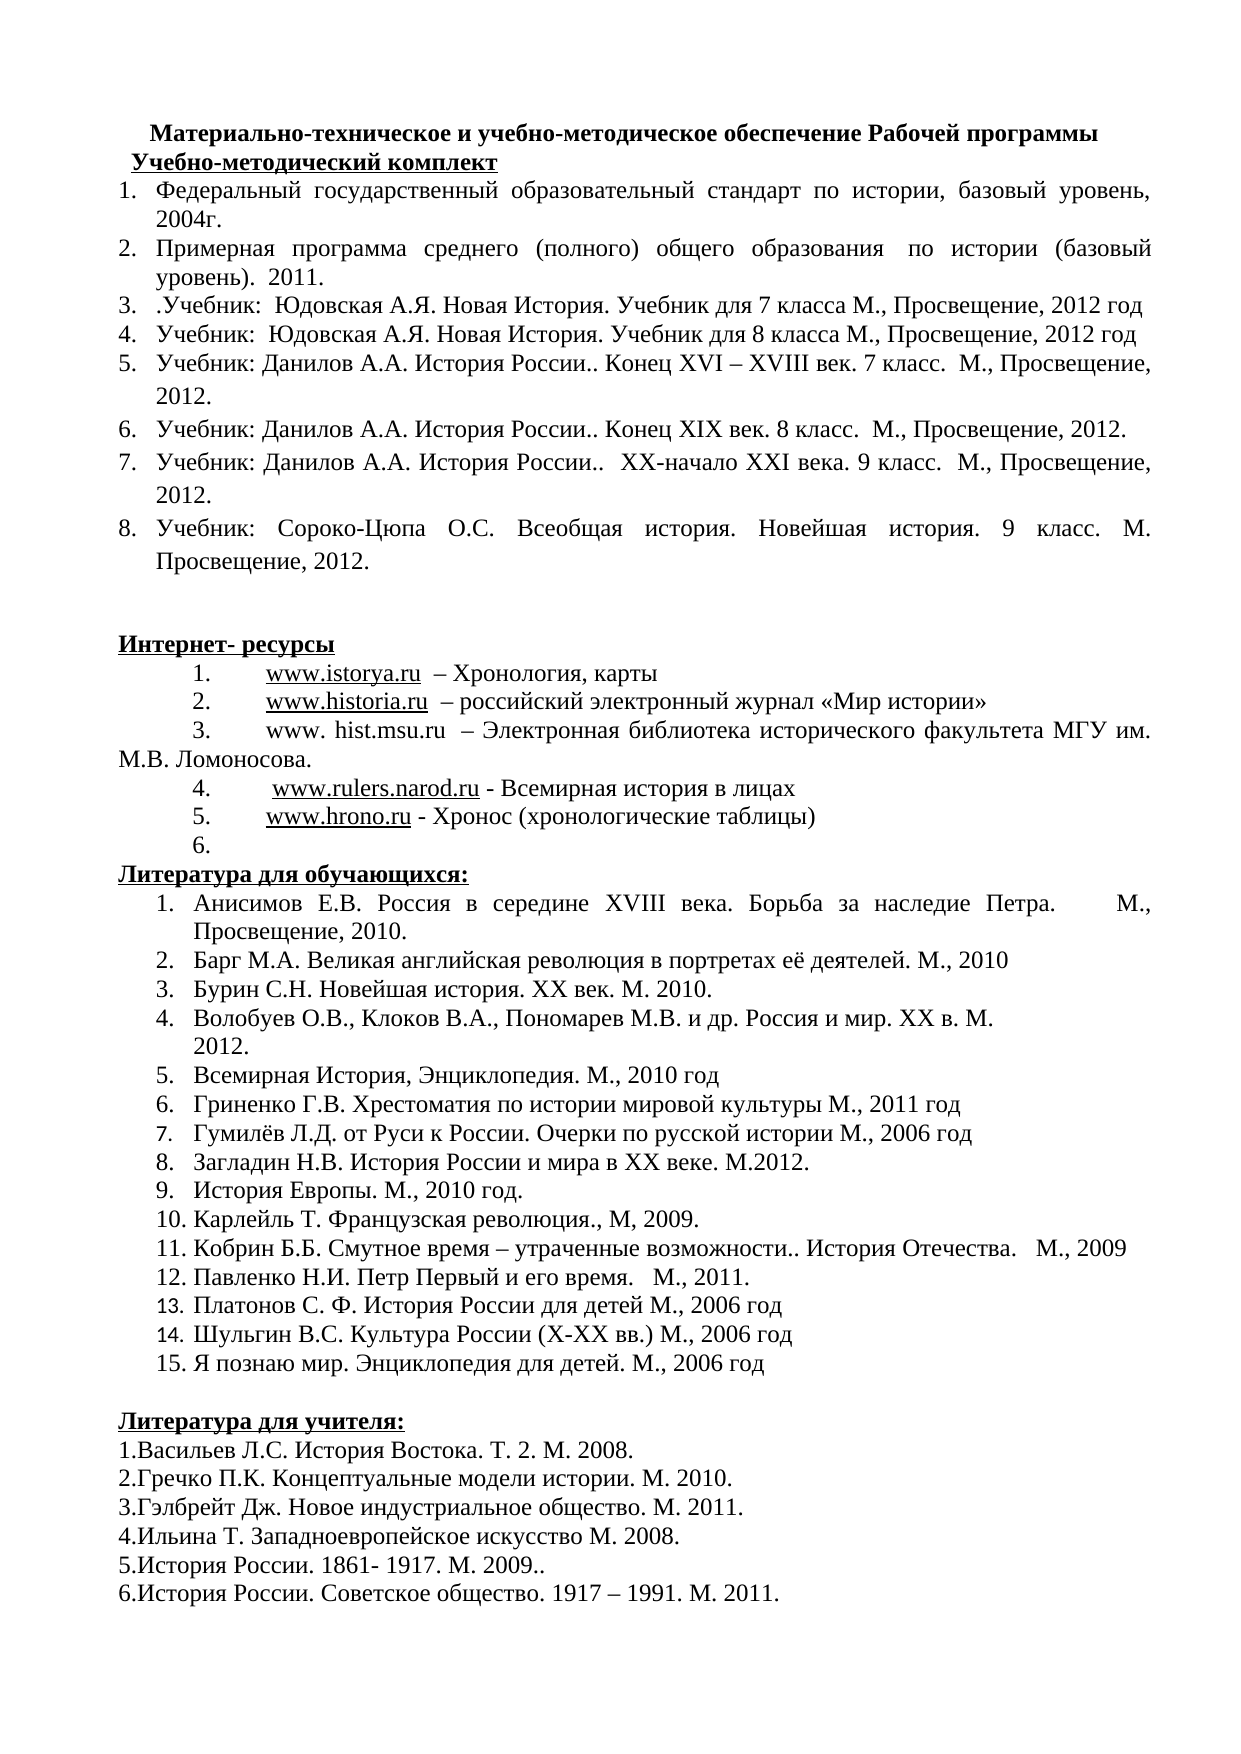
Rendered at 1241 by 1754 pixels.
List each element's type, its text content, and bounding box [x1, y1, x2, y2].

list Волобуев О.В., Клоков В.А., Пономарев M.В. и др. Россия и мир. ХХ в. M. [156, 1003, 1152, 1031]
list Гриненко Г.В. Хрестоматия по истории мировой культуры М., 2011 год [156, 1089, 1152, 1118]
list Гумилёв Л.Д. от Руси к России. Очерки по русской истории М., 2006 год [156, 1118, 1152, 1147]
text Учебно-методический комплект [118, 147, 1152, 176]
text Литература для учителя: [118, 1406, 1152, 1435]
list Учебник: Данилов А.А. История России.. XX-начало XXI века. 9 класс. М., Просвещение, 2012. [118, 447, 1152, 509]
list Анисимов Е.В. Россия в середине XVIII века. Борьба за наследие Петра. М., Просвещение, 2010. [156, 888, 1152, 945]
list Федеральный государственный образовательный стандарт по истории, базовый уровень, 2004г. [118, 176, 1152, 233]
list Всемирная История, Энциклопедия. М., 2010 год [156, 1060, 1152, 1089]
text 5.История России. 1861- . 2009.. [118, 1550, 1152, 1578]
text Литература для обучающихся: [118, 859, 1152, 888]
list Барг М.А. Великая английская революция в портретах её деятелей. М., 2010 [156, 945, 1152, 974]
list Бурин С.Н. Новейшая история. ХХ век. M. 2010. [156, 974, 1152, 1003]
text 2012. [193, 1031, 1152, 1060]
text Интернет- ресурсы [118, 629, 1152, 658]
list Кобрин Б.Б. Смутное время – утраченные возможности.. История Отечества. М., 2009 [156, 1233, 1152, 1262]
list www. hist.msu.ru – Электронная библиотека исторического факультета МГУ им. М.В. Ломоносова. [118, 715, 1152, 773]
list .Учебник: Юдовская А.Я. Новая История. Учебник для 7 класса М., Просвещение, 2012 год [118, 291, 1152, 319]
text 2.Гречко П.К. Концептуальные модели истории. M. 2010. [118, 1463, 1152, 1492]
text 4.Ильина Т. Западноевропейское искусство M. 2008. [118, 1521, 1152, 1550]
list Загладин Н.В. История России и мира в ХХ веке. M.2012. [156, 1147, 1152, 1175]
list Учебник: Данилов А.А. История России.. Конец XVI – XVIII век. 7 класс. М., Просвещение, 2012. [118, 348, 1152, 410]
list Шульгин В.С. Культура России (X-XX вв.) М., 2006 год [156, 1319, 1152, 1348]
text Материально-техническое и учебно-методическое обеспечение Рабочей программы [118, 118, 1152, 147]
list Учебник: Сороко-Цюпа О.С. Всеобщая история. Новейшая история. 9 класс. М. Просвещение, 2012. [118, 513, 1152, 575]
list История Европы. М., 2010 год. [156, 1175, 1152, 1204]
list Примерная программа среднего (полного) общего образования по истории (базовый уровень). 2011. [118, 233, 1152, 291]
text 6.История России. Советское общество. 1917 – . 2011. [118, 1578, 1152, 1607]
list www.rulers.narod.ru - Всемирная история в лицах [118, 773, 1152, 801]
text 1.Васильев Л.С. История Востока. Т. . 2008. [118, 1435, 1152, 1463]
list www.istorya.ru – Хронология, карты [118, 658, 1152, 686]
list www.historia.ru – российский электронный журнал «Мир истории» [118, 686, 1152, 715]
list Платонов С. Ф. История России для детей М., 2006 год [156, 1290, 1152, 1319]
list Карлейль Т. Французская революция., М, 2009. [156, 1204, 1152, 1233]
list Я познаю мир. Энциклопедия для детей. М., 2006 год [156, 1348, 1152, 1377]
list Учебник: Данилов А.А. История России.. Конец XIX век. 8 класс. М., Просвещение, 2012. [118, 414, 1152, 443]
list Учебник: Юдовская А.Я. Новая История. Учебник для 8 класса М., Просвещение, 2012 год [118, 319, 1152, 348]
list Павленко Н.И. Петр Первый и его время. М., 2011. [156, 1262, 1152, 1290]
list www.hrono.ru - Хронос (хронологические таблицы) [118, 801, 1152, 830]
text 3.Гэлбрейт Дж. Новое индустриальное общество. M. 2011. [118, 1492, 1152, 1521]
